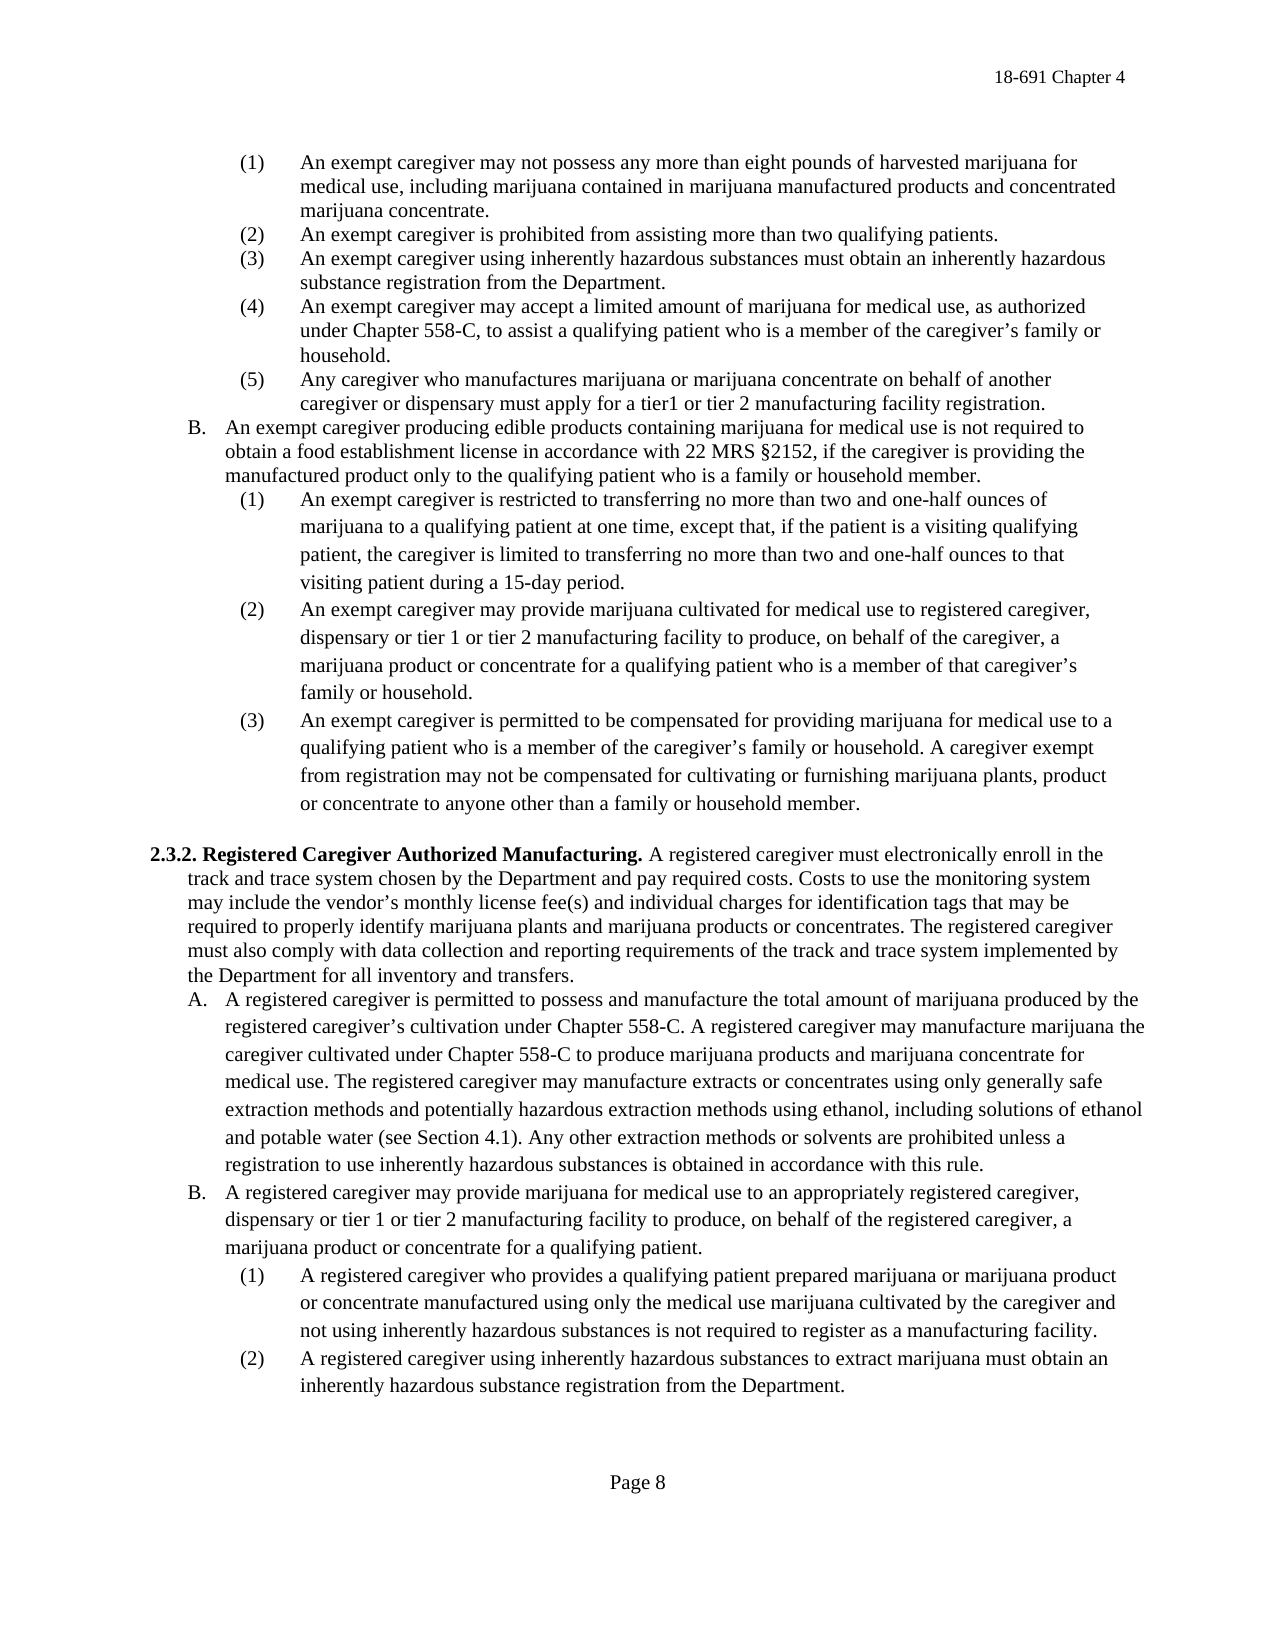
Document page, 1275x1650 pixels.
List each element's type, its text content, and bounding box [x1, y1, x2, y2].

list An exempt caregiver may accept a limited amount of marijuana for medical use, as authorized under Chapter 558-C, to assist a qualifying patient who is a member of the caregiver’s family or household. [240, 294, 1125, 367]
list An exempt caregiver producing edible products containing marijuana for medical use is not required to obtain a food establishment license in accordance with 22 MRS §2152, if the caregiver is providing the manufactured product only to the qualifying patient who is a family or household member. [187, 415, 1125, 487]
list An exempt caregiver using inherently hazardous substances must obtain an inherently hazardous substance registration from the Department. [240, 246, 1125, 294]
list An exempt caregiver is permitted to be compensated for providing marijuana for medical use to a qualifying patient who is a member of the caregiver’s family or household. A caregiver exempt from registration may not be compensated for cultivating or furnishing marijuana plants, product or concentrate to anyone other than a family or household member. [240, 708, 1125, 814]
list Any caregiver who manufactures marijuana or marijuana concentrate on behalf of another caregiver or dispensary must apply for a tier1 or tier 2 manufacturing facility registration. [240, 367, 1125, 415]
list A registered caregiver may provide marijuana for medical use to an appropriately registered caregiver, dispensary or tier 1 or tier 2 manufacturing facility to produce, on behalf of the registered caregiver, a marijuana product or concentrate for a qualifying patient. [187, 1180, 1125, 1259]
list A registered caregiver who provides a qualifying patient prepared marijuana or marijuana product or concentrate manufactured using only the medical use marijuana cultivated by the caregiver and not using inherently hazardous substances is not required to register as a manufacturing facility. [240, 1263, 1125, 1342]
list An exempt caregiver may provide marijuana cultivated for medical use to registered caregiver, dispensary or tier 1 or tier 2 manufacturing facility to produce, on behalf of the caregiver, a marijuana product or concentrate for a qualifying patient who is a member of that caregiver’s family or household. [240, 597, 1125, 704]
list A registered caregiver using inherently hazardous substances to extract marijuana must obtain an inherently hazardous substance registration from the Department. [240, 1345, 1125, 1397]
list An exempt caregiver is prohibited from assisting more than two qualifying patients. [240, 222, 1125, 246]
list A registered caregiver is permitted to possess and manufacture the total amount of marijuana produced by the registered caregiver’s cultivation under Chapter 558-C. A registered caregiver may manufacture marijuana the caregiver cultivated under Chapter 558-C to produce marijuana products and marijuana concentrate for medical use. The registered caregiver may manufacture extracts or concentrates using only generally safe extraction methods and potentially hazardous extraction methods using ethanol, including solutions of ethanol and potable water (see Section 4.1). Any other extraction methods or solvents are prohibited unless a registration to use inherently hazardous substances is obtained in accordance with this rule. [187, 987, 1153, 1176]
text 2.3.2. Registered Caregiver Authorized Manufacturing. A registered caregiver must electronically enroll in the track and trace system chosen by the Department and pay required costs. Costs to use the monitoring system may include the vendor’s monthly license fee(s) and individual charges for identification tags that may be required to properly identify marijuana plants and marijuana products or concentrates. The registered caregiver must also comply with data collection and reporting requirements of the track and trace system implemented by the Department for all inventory and transfers. [150, 842, 1125, 987]
list An exempt caregiver is restricted to transferring no more than two and one-half ounces of marijuana to a qualifying patient at one time, except that, if the patient is a visiting qualifying patient, the caregiver is limited to transferring no more than two and one-half ounces to that visiting patient during a 15-day period. [240, 487, 1125, 594]
list An exempt caregiver may not possess any more than eight pounds of harvested marijuana for medical use, including marijuana contained in marijuana manufactured products and concentrated marijuana concentrate. [240, 150, 1125, 222]
